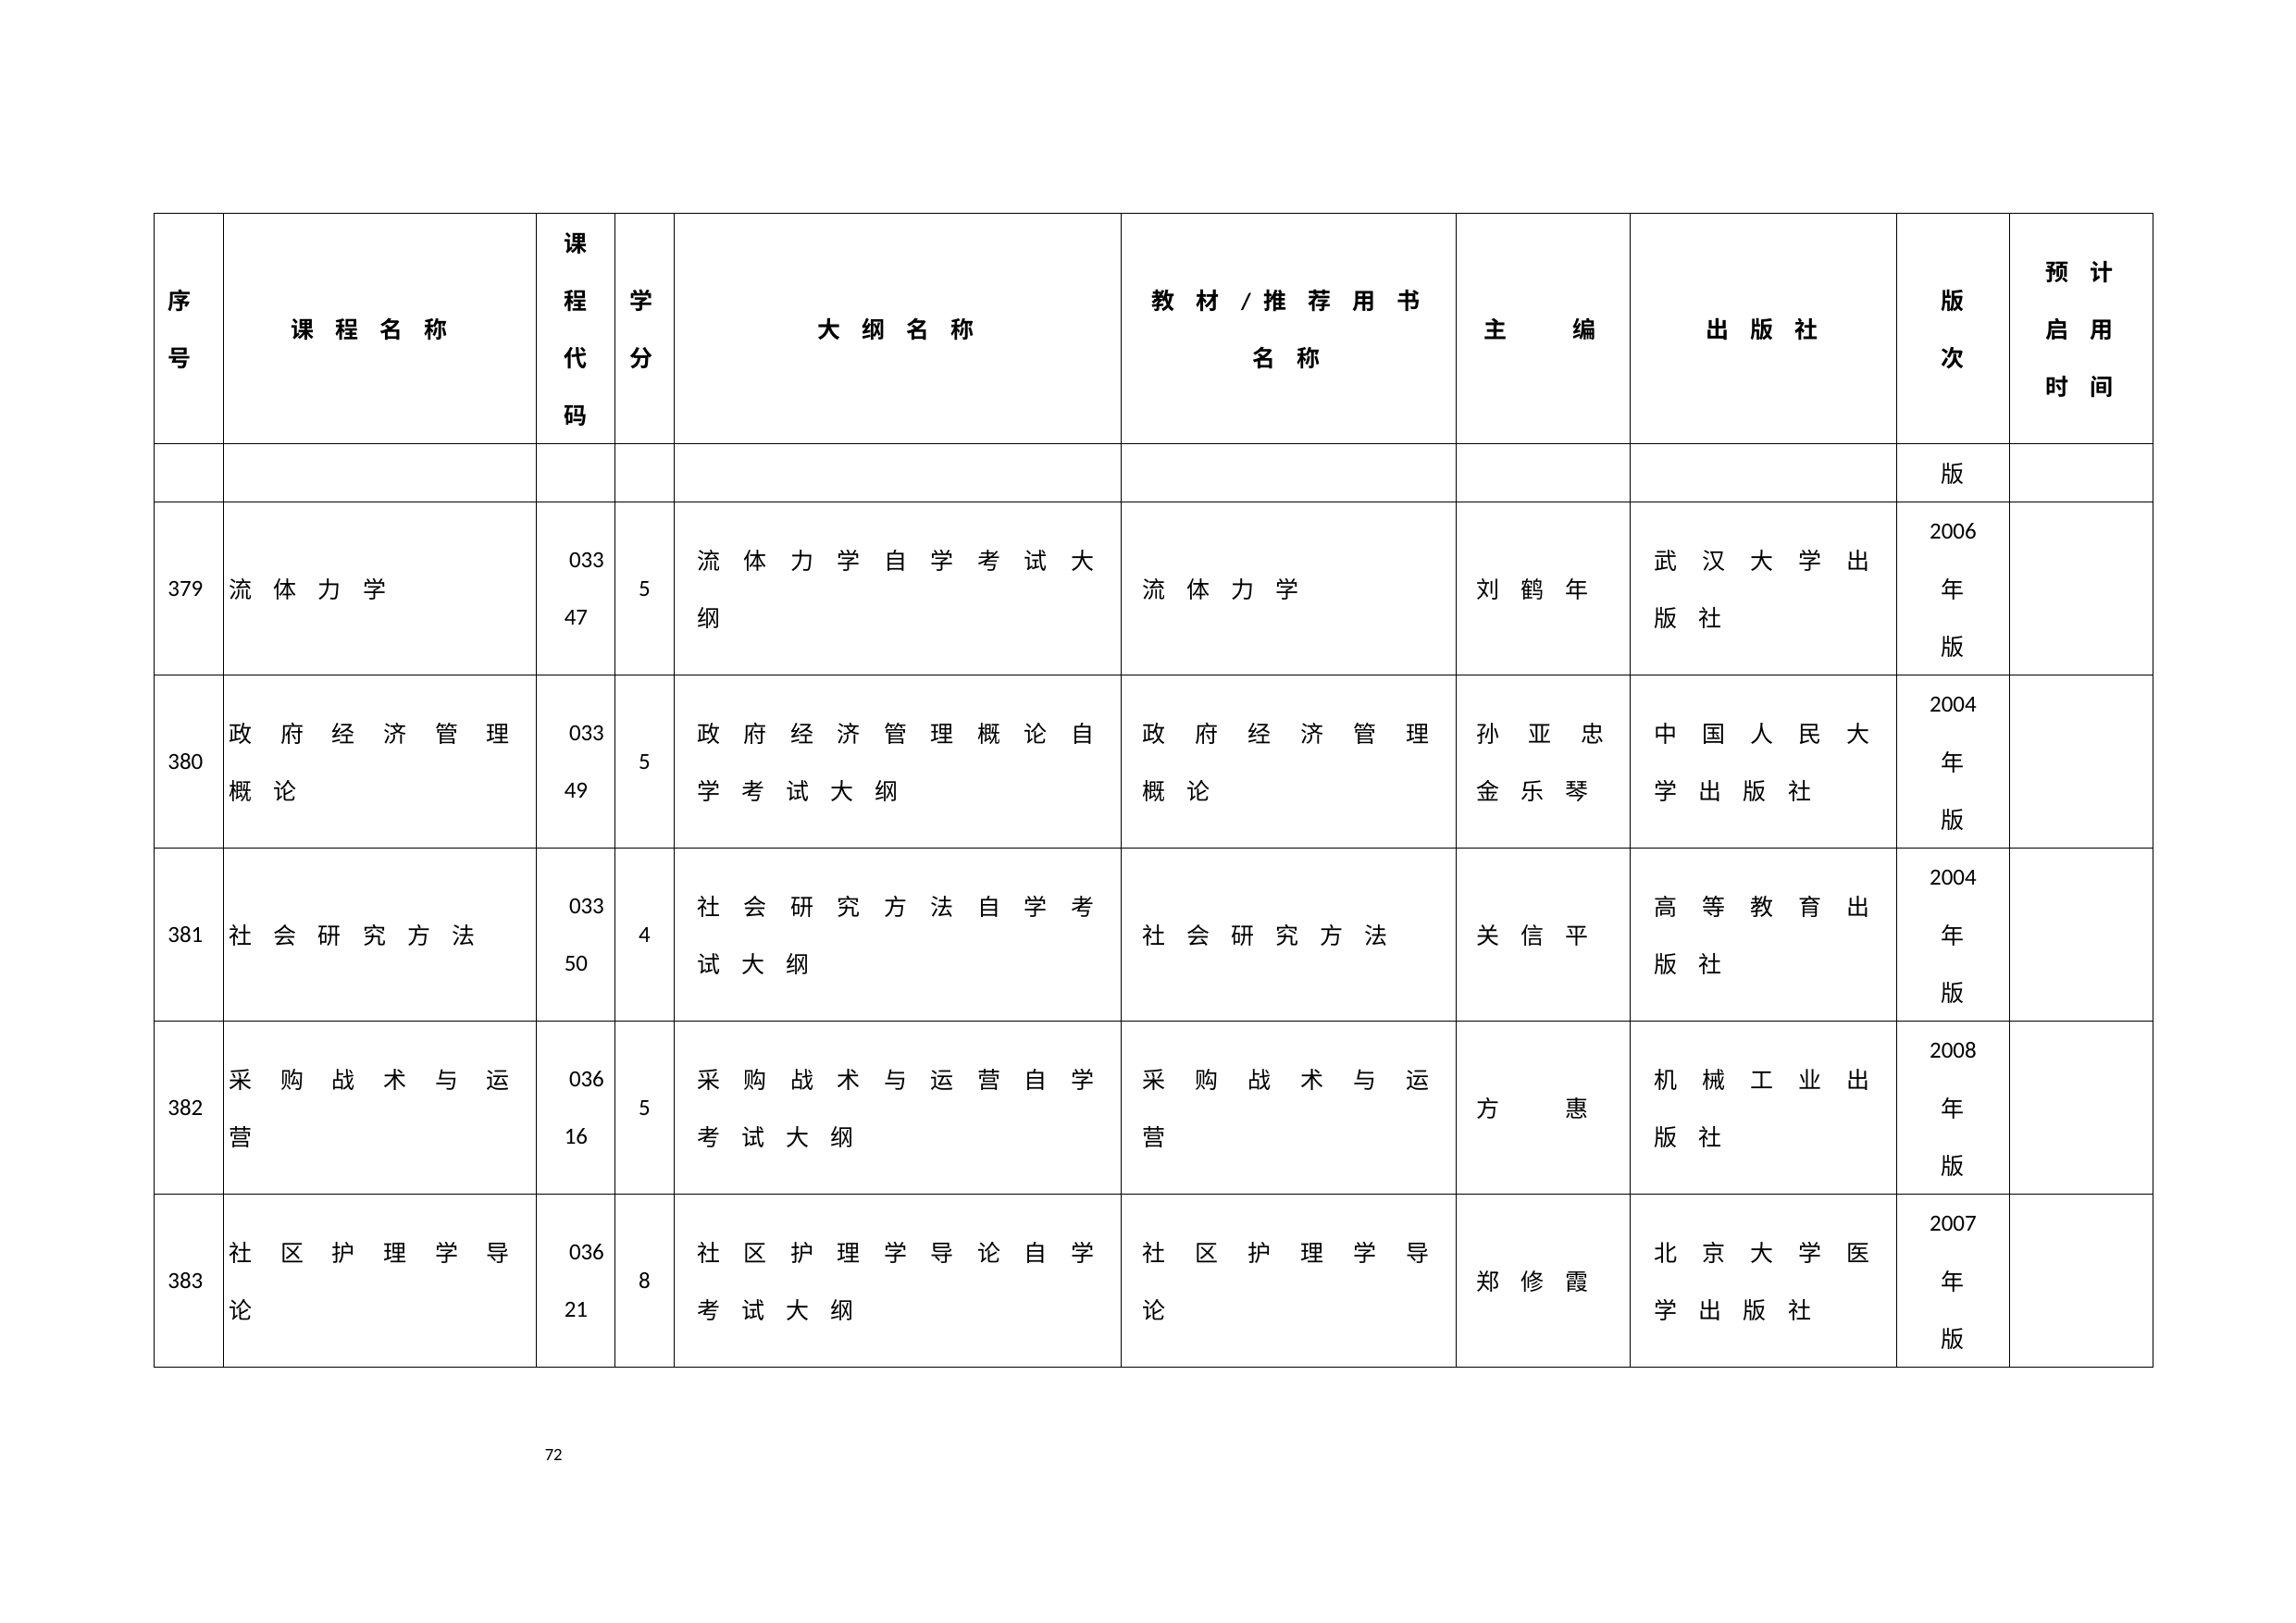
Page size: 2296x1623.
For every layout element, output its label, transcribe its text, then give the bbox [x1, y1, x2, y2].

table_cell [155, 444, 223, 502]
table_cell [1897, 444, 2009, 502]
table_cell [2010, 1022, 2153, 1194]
table_header 大纲名称 [675, 214, 1121, 443]
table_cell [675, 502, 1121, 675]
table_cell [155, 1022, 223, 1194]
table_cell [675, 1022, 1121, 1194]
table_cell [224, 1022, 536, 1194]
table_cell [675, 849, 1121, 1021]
table_header 课程 代码 [537, 214, 614, 443]
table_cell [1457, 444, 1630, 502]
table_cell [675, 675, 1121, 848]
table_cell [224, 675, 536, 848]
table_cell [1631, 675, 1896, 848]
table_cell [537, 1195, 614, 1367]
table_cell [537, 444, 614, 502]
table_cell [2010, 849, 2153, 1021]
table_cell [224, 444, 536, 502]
table_header 课程名称 [224, 214, 536, 443]
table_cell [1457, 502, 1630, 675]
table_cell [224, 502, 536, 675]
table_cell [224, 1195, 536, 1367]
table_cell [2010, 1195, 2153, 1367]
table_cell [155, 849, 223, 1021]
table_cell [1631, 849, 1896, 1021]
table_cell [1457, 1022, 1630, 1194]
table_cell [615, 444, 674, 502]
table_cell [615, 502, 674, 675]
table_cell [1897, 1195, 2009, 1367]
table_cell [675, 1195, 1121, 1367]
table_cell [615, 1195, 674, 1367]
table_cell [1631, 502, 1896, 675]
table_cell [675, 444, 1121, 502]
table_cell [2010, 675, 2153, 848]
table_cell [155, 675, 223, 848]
table_header 主 编 [1457, 214, 1630, 443]
table_header 教材/推荐用书名称 [1122, 214, 1456, 443]
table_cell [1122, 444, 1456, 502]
table_header 出版社 [1631, 214, 1896, 443]
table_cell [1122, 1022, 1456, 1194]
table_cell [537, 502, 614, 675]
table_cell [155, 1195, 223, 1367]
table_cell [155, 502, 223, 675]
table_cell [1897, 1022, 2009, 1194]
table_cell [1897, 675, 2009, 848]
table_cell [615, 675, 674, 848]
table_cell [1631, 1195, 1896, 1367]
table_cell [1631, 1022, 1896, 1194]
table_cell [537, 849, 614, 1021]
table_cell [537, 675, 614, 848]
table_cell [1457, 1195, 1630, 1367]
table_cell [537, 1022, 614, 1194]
table_header 版次 [1897, 214, 2009, 443]
table_header 预计启用时间 [2010, 214, 2153, 443]
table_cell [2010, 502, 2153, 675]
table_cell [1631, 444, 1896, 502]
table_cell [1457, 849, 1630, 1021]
table_header 序号 [155, 214, 223, 443]
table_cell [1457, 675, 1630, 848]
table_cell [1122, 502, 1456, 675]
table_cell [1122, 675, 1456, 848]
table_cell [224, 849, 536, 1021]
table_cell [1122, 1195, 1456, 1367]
table_header 学分 [615, 214, 674, 443]
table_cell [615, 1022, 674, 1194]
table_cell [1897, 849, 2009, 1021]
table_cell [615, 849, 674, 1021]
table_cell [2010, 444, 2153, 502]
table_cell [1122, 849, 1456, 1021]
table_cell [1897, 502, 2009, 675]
